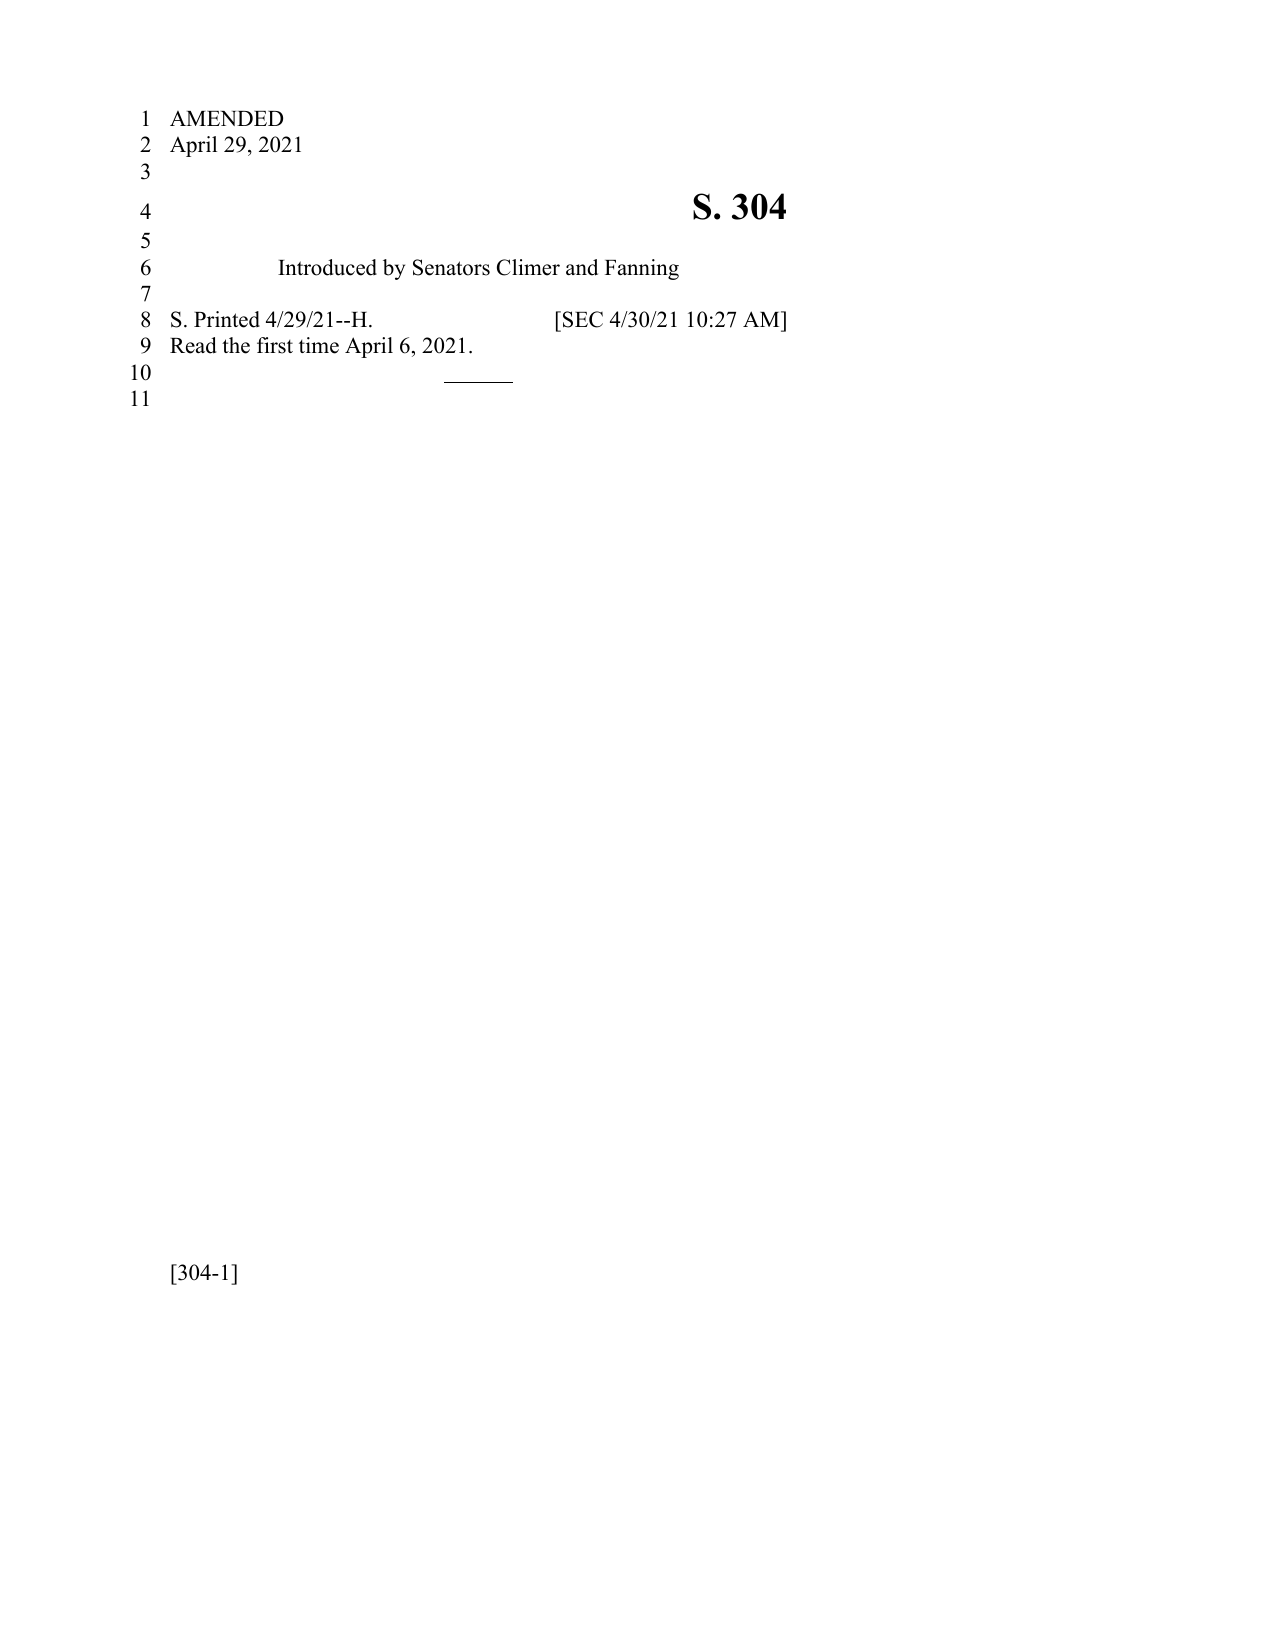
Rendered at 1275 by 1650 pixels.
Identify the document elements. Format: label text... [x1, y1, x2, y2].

text April 29, 2021 [169, 131, 787, 158]
text Introduced by Senators Climer and Fanning [169, 253, 787, 280]
text AMENDED [169, 105, 787, 131]
text Read the first time April 6, 2021. [169, 333, 787, 359]
text S. Printed 4/29/21--H. [SEC 4/30/21 10:27 AM] [169, 306, 787, 333]
text S. 304 [169, 184, 787, 227]
